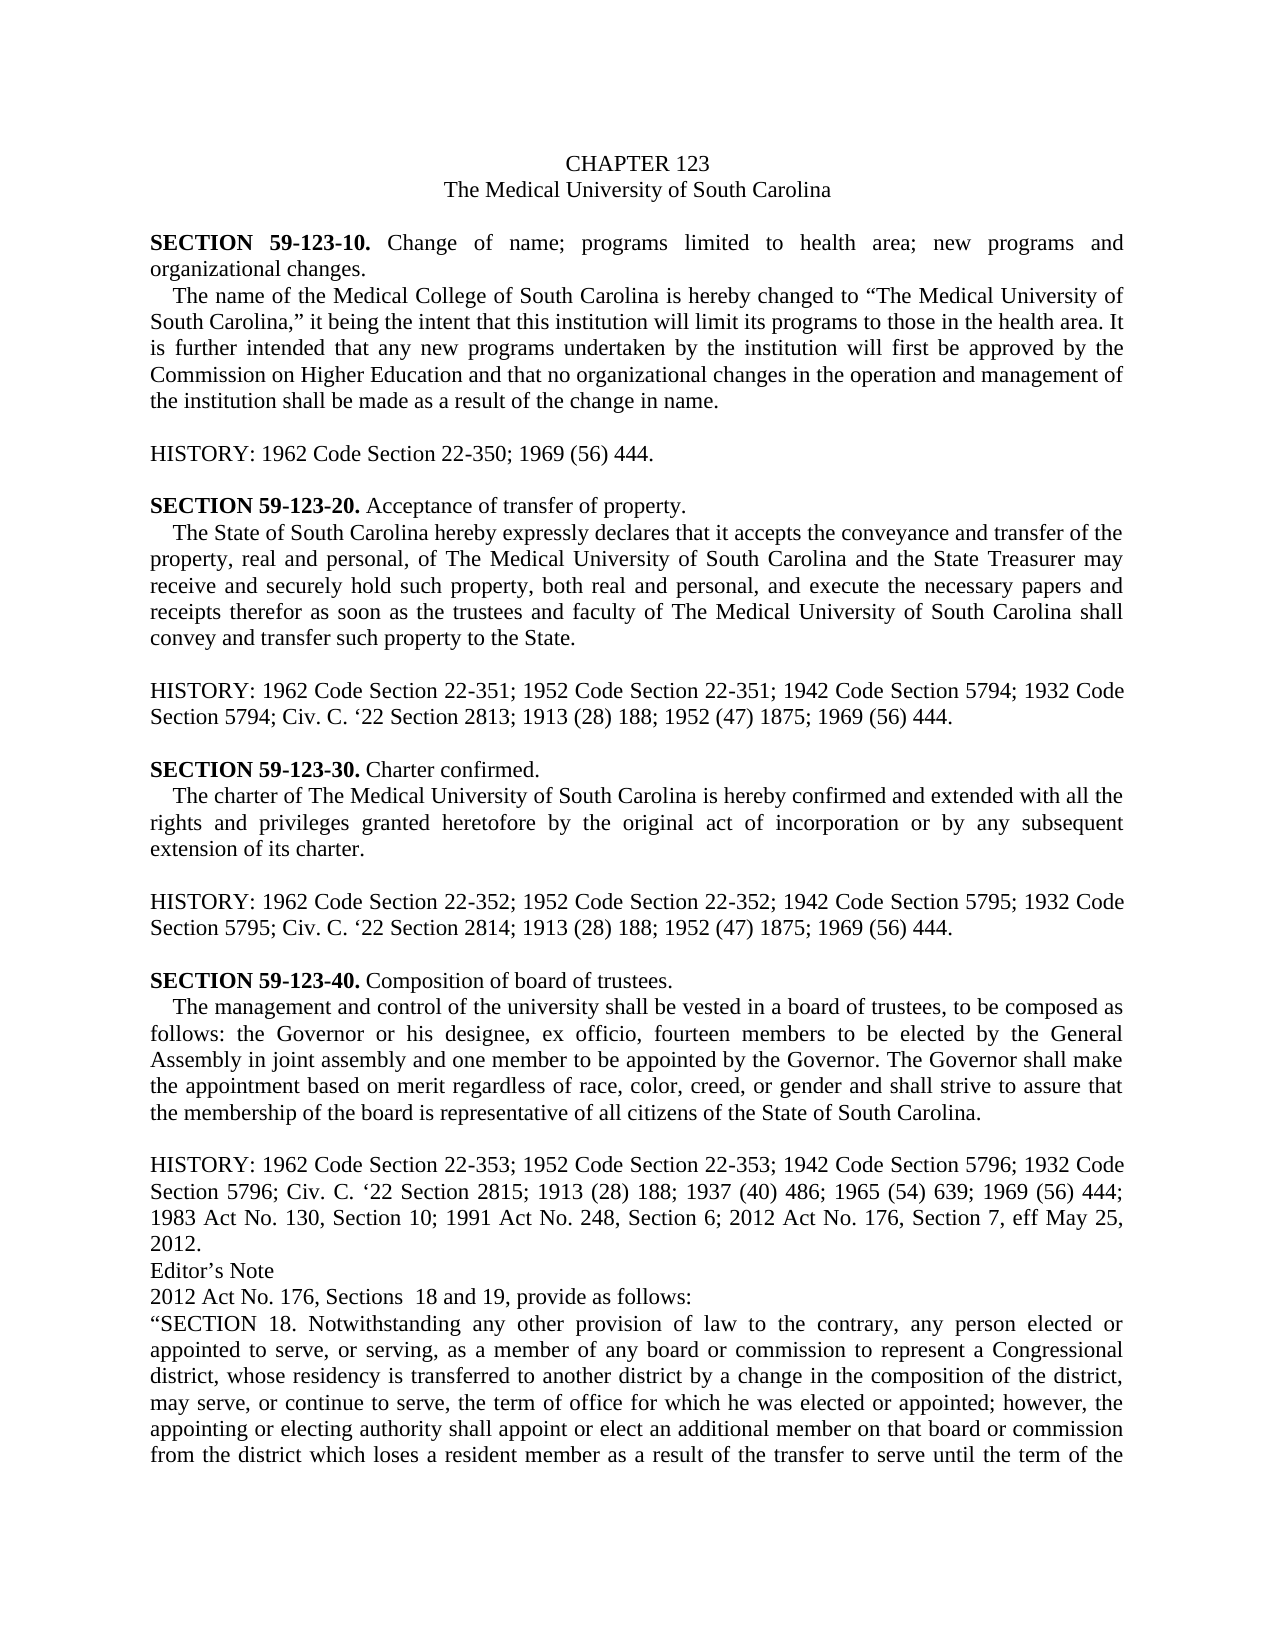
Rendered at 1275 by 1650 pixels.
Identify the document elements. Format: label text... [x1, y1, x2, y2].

text SECTION 59-123-20. Acceptance of transfer of property. [150, 493, 1125, 519]
text SECTION 59-123-40. Composition of board of trustees. [150, 967, 1125, 993]
text The Medical University of South Carolina [150, 176, 1125, 203]
text HISTORY: 1962 Code Section 22-351; 1952 Code Section 22-351; 1942 Code Section 5794; 1932 Code Section 5794; Civ. C. ‘22 Section 2813; 1913 (28) 188; 1952 (47) 1875; 1969 (56) 444. [150, 677, 1125, 730]
text The State of South Carolina hereby expressly declares that it accepts the conveyance and transfer of the property, real and personal, of The Medical University of South Carolina and the State Treasurer may receive and securely hold such property, both real and personal, and execute the necessary papers and receipts therefor as soon as the trustees and faculty of The Medical University of South Carolina shall convey and transfer such property to the State. [150, 519, 1125, 651]
text The name of the Medical College of South Carolina is hereby changed to “The Medical University of South Carolina,” it being the intent that this institution will limit its programs to those in the health area. It is further intended that any new programs undertaken by the institution will first be approved by the Commission on Higher Education and that no organizational changes in the operation and management of the institution shall be made as a result of the change in name. [150, 282, 1125, 413]
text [150, 1309, 1125, 1468]
text SECTION 59-123-10. Change of name; programs limited to health area; new programs and organizational changes. [150, 229, 1125, 282]
text The charter of The Medical University of South Carolina is hereby confirmed and extended with all the rights and privileges granted heretofore by the original act of incorporation or by any subsequent extension of its charter. [150, 782, 1125, 862]
text HISTORY: 1962 Code Section 22-352; 1952 Code Section 22-352; 1942 Code Section 5795; 1932 Code Section 5795; Civ. C. ‘22 Section 2814; 1913 (28) 188; 1952 (47) 1875; 1969 (56) 444. [150, 888, 1125, 941]
text Editor’s Note [150, 1257, 1125, 1283]
text CHAPTER 123 [150, 150, 1125, 176]
text HISTORY: 1962 Code Section 22-353; 1952 Code Section 22-353; 1942 Code Section 5796; 1932 Code Section 5796; Civ. C. ‘22 Section 2815; 1913 (28) 188; 1937 (40) 486; 1965 (54) 639; 1969 (56) 444; 1983 Act No. 130, Section 10; 1991 Act No. 248, Section 6; 2012 Act No. 176, Section 7, eff May 25, 2012. [150, 1151, 1125, 1257]
text 2012 Act No. 176, Sections 18 and 19, provide as follows: [150, 1283, 1125, 1309]
text The management and control of the university shall be vested in a board of trustees, to be composed as follows: the Governor or his designee, ex officio, fourteen members to be elected by the General Assembly in joint assembly and one member to be appointed by the Governor. The Governor shall make the appointment based on merit regardless of race, color, creed, or gender and shall strive to assure that the membership of the board is representative of all citizens of the State of South Carolina. [150, 993, 1125, 1125]
text HISTORY: 1962 Code Section 22-350; 1969 (56) 444. [150, 440, 1125, 466]
text SECTION 59-123-30. Charter confirmed. [150, 756, 1125, 782]
